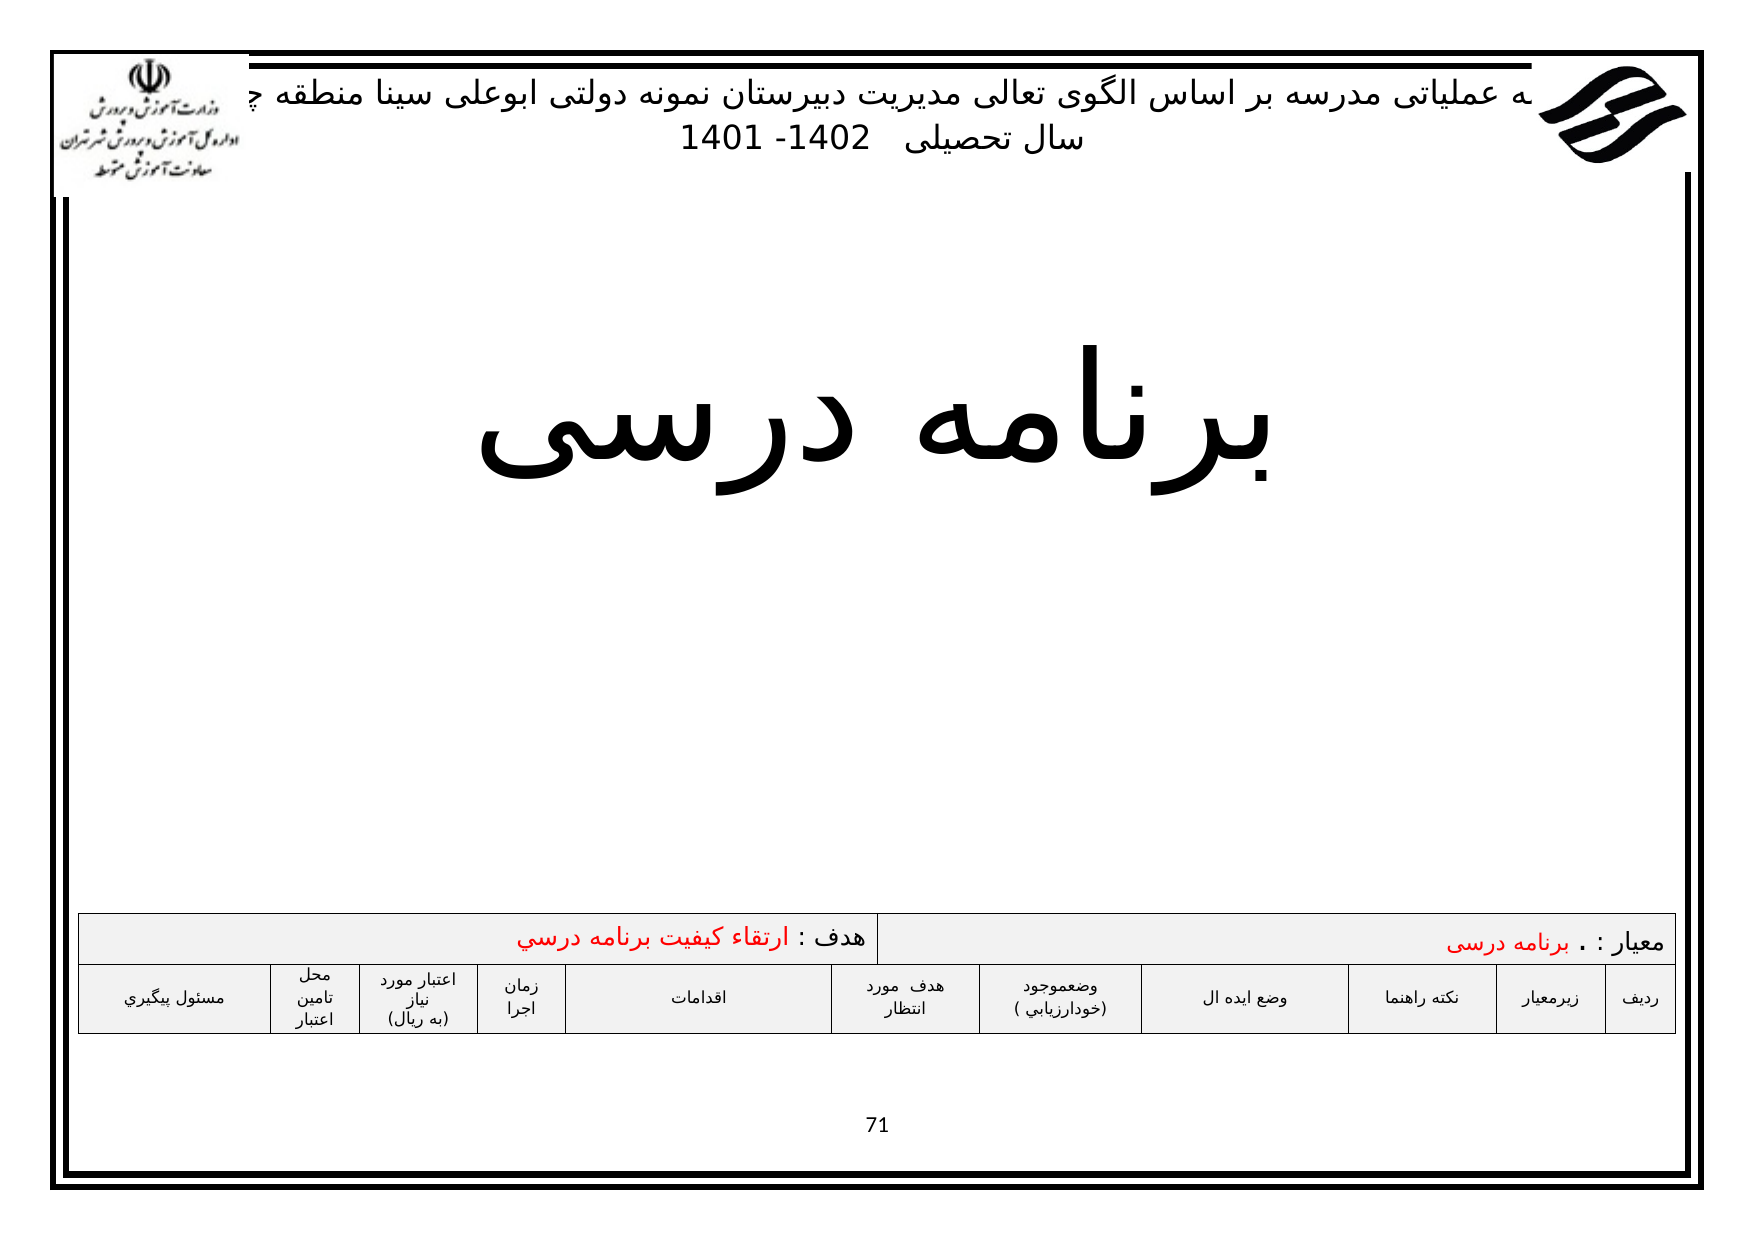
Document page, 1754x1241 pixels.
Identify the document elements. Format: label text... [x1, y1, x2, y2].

table_cell اعتبار مورد نياز (به ريال) [360, 965, 477, 1033]
picture [52, 54, 248, 194]
text برنامه درسی [88, 320, 1665, 495]
picture [1530, 60, 1693, 171]
table_cell نکته راهنما [1349, 965, 1496, 1033]
table_cell رديف [1606, 965, 1675, 1033]
table_cell محل تامین اعتبار [271, 965, 359, 1033]
table_cell هدف مورد انتظار [832, 965, 979, 1033]
table_cell مسئول پيگيري [79, 965, 270, 1033]
table_cell اقدامات [566, 965, 831, 1033]
table_header هدف : ارتقاء كيفيت برنامه درسي [79, 914, 877, 964]
table_cell زمان اجرا [478, 965, 565, 1033]
table_cell وضعموجود (خودارزيابي ) [980, 965, 1141, 1033]
table_cell وضع ايده ال [1142, 965, 1348, 1033]
table_cell زیرمعیار [1497, 965, 1605, 1033]
table_header معیار : . برنامه درسی [878, 914, 1675, 964]
